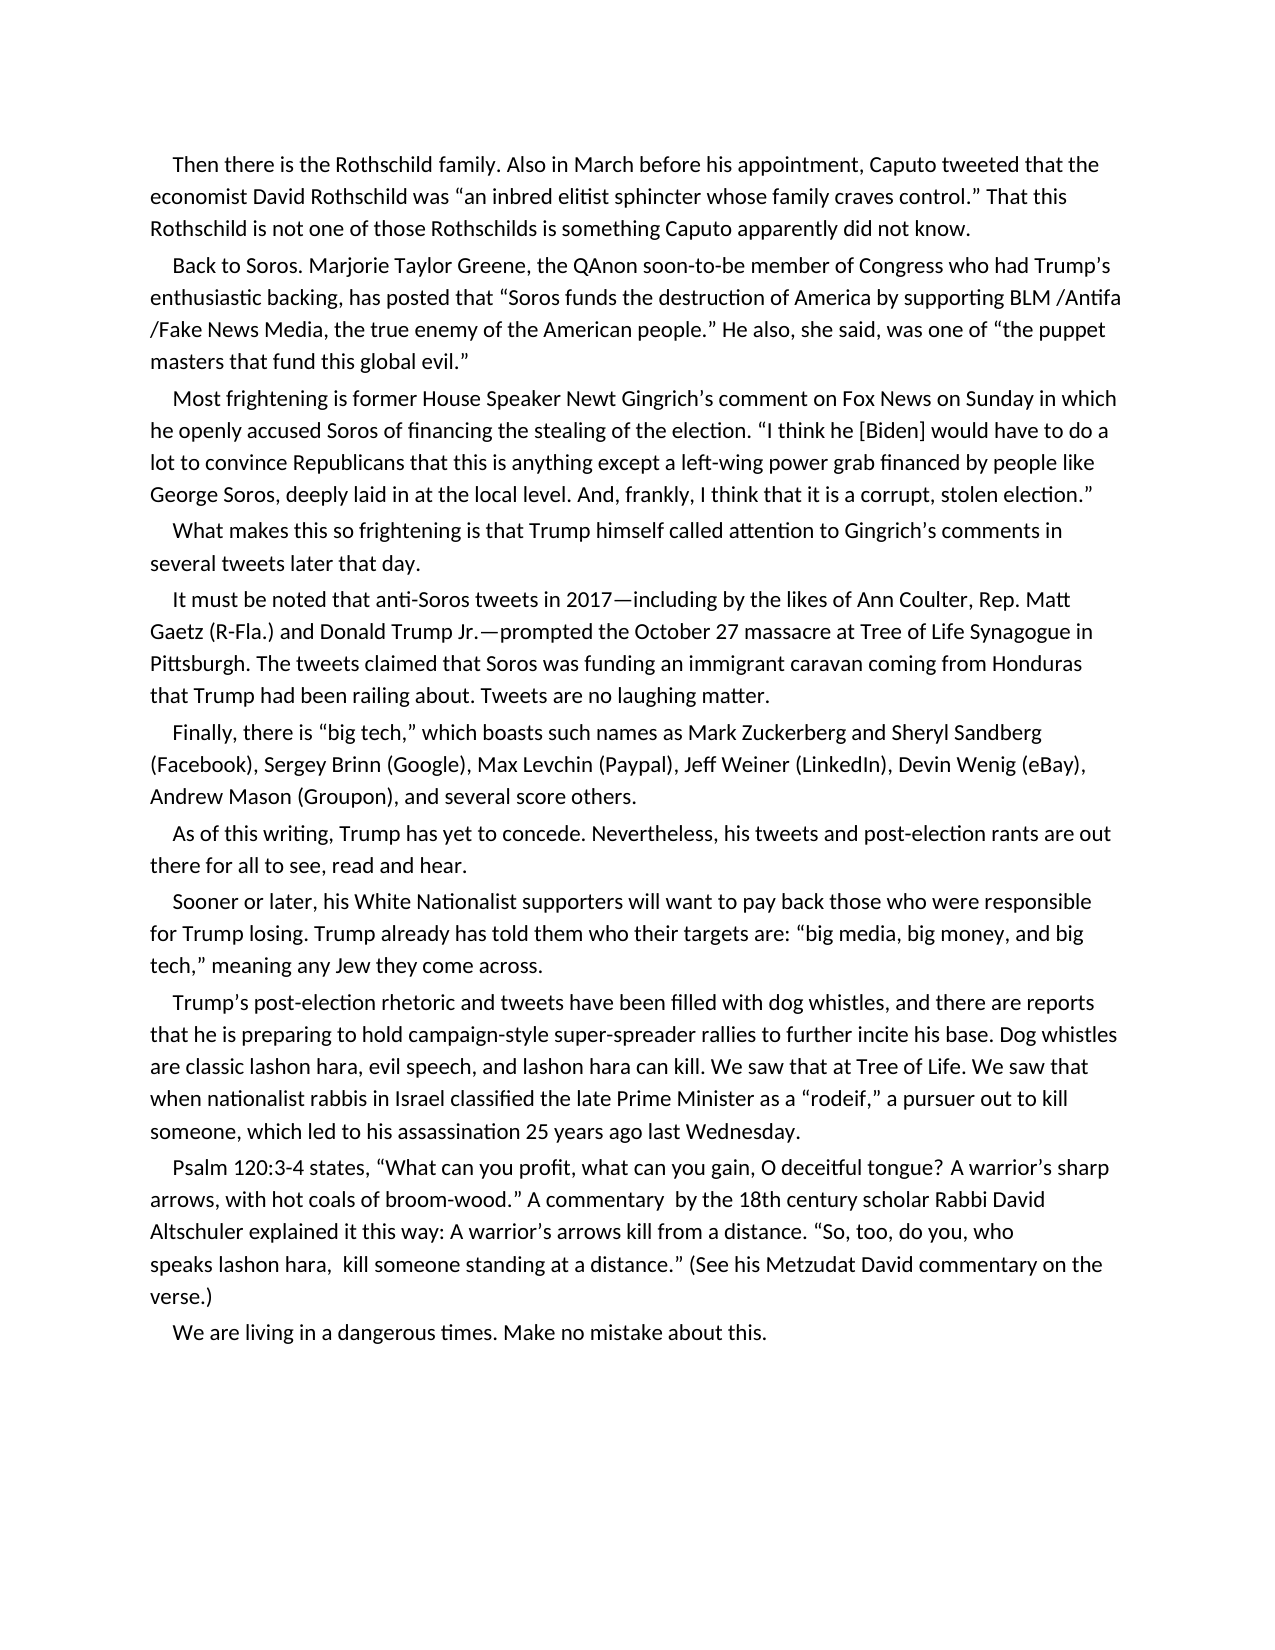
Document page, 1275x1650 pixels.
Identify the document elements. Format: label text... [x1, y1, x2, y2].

text Trump’s post-election rhetoric and tweets have been filled with dog whistles, and there are reports that he is preparing to hold campaign-style super-spreader rallies to further incite his base. Dog whistles are classic lashon hara, evil speech, and lashon hara can kill. We saw that at Tree of Life. We saw that when nationalist rabbis in Israel classified the late Prime Minister as a “rodeif,” a pursuer out to kill someone, which led to his assassination 25 years ago last Wednesday. [150, 988, 1125, 1145]
text As of this writing, Trump has yet to concede. Nevertheless, his tweets and post-election rants are out there for all to see, read and hear. [150, 819, 1125, 879]
text What makes this so frightening is that Trump himself called attention to Gingrich’s comments in several tweets later that day. [150, 517, 1125, 577]
text Then there is the Rothschild family. Also in March before his appointment, Caputo tweeted that the economist David Rothschild was “an inbred elitist sphincter whose family craves control.” That this Rothschild is not one of those Rothschilds is something Caputo apparently did not know. [150, 150, 1125, 242]
text We are living in a dangerous times. Make no mistake about this. [150, 1318, 1125, 1346]
text Sooner or later, his White Nationalist supporters will want to pay back those who were responsible for Trump losing. Trump already has told them who their targets are: “big media, big money, and big tech,” meaning any Jew they come across. [150, 887, 1125, 980]
text Back to Soros. Marjorie Taylor Greene, the QAnon soon-to-be member of Congress who had Trump’s enthusiastic backing, has posted that “Soros funds the destruction of America by supporting BLM /Antifa /Fake News Media, the true enemy of the American people.” He also, she said, was one of “the puppet masters that fund this global evil.” [150, 251, 1125, 375]
text It must be noted that anti-Soros tweets in 2017—including by the likes of Ann Coulter, Rep. Matt Gaetz (R-Fla.) and Donald Trump Jr.—prompted the October 27 massacre at Tree of Life Synagogue in Pittsburgh. The tweets claimed that Soros was funding an immigrant caravan coming from Honduras that Trump had been railing about. Tweets are no laughing matter. [150, 585, 1125, 710]
text Finally, there is “big tech,” which boasts such names as Mark Zuckerberg and Sheryl Sandberg (Facebook), Sergey Brinn (Google), Max Levchin (Paypal), Jeff Weiner (LinkedIn), Devin Wenig (eBay), Andrew Mason (Groupon), and several score others. [150, 718, 1125, 810]
text Most frightening is former House Speaker Newt Gingrich’s comment on Fox News on Sunday in which he openly accused Soros of financing the stealing of the election. “I think he [Biden] would have to do a lot to convince Republicans that this is anything except a left-wing power grab financed by people like George Soros, deeply laid in at the local level. And, frankly, I think that it is a corrupt, stolen election.” [150, 384, 1125, 508]
text Psalm 120:3-4 states, “What can you profit, what can you gain, O deceitful tongue? A warrior’s sharp arrows, with hot coals of broom-wood.” A commentary by the 18th century scholar Rabbi David Altschuler explained it this way: A warrior’s arrows kill from a distance. “So, too, do you, who speaks lashon hara, kill someone standing at a distance.” (See his Metzudat David commentary on the verse.) [150, 1153, 1125, 1310]
